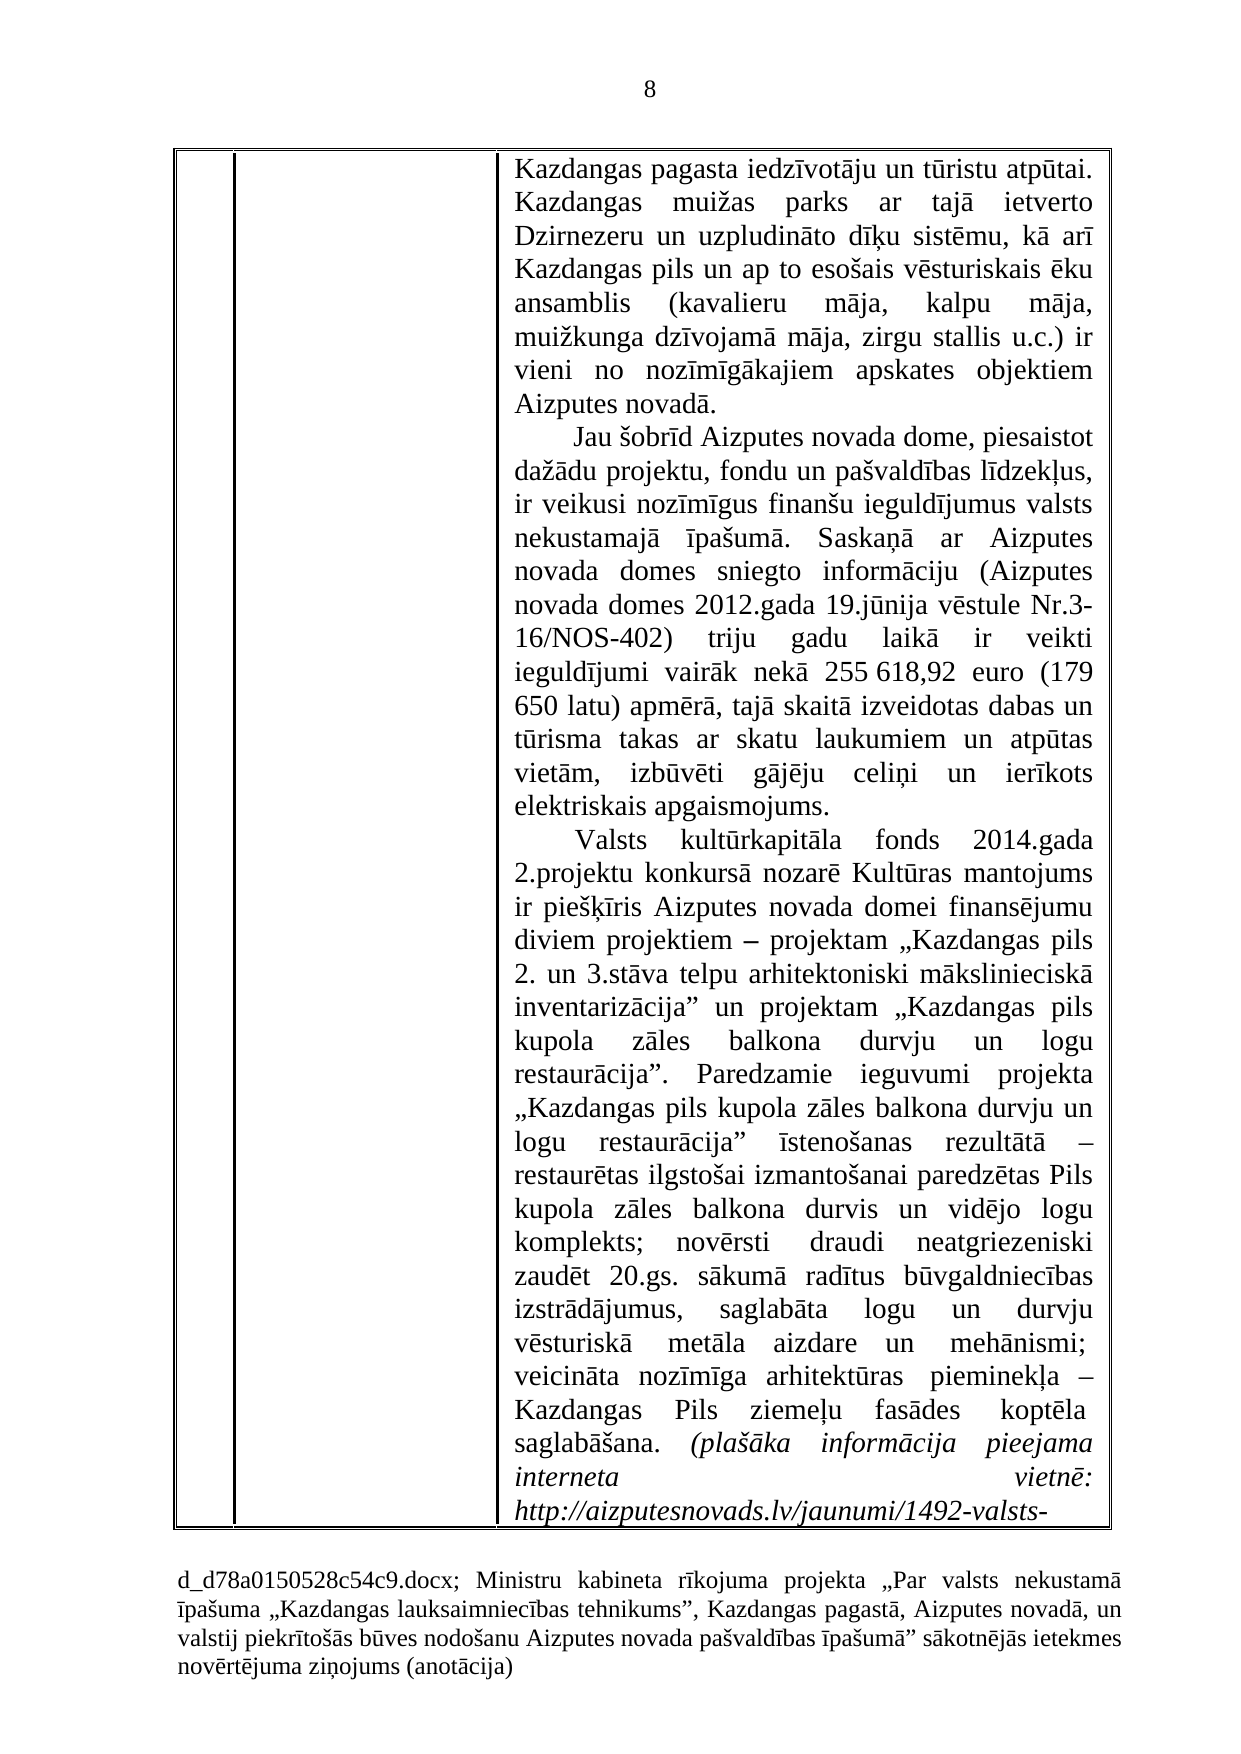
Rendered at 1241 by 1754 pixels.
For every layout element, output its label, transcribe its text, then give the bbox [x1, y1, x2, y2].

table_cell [234, 149, 497, 1526]
table_cell 2. [175, 149, 234, 1526]
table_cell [497, 151, 1109, 1526]
